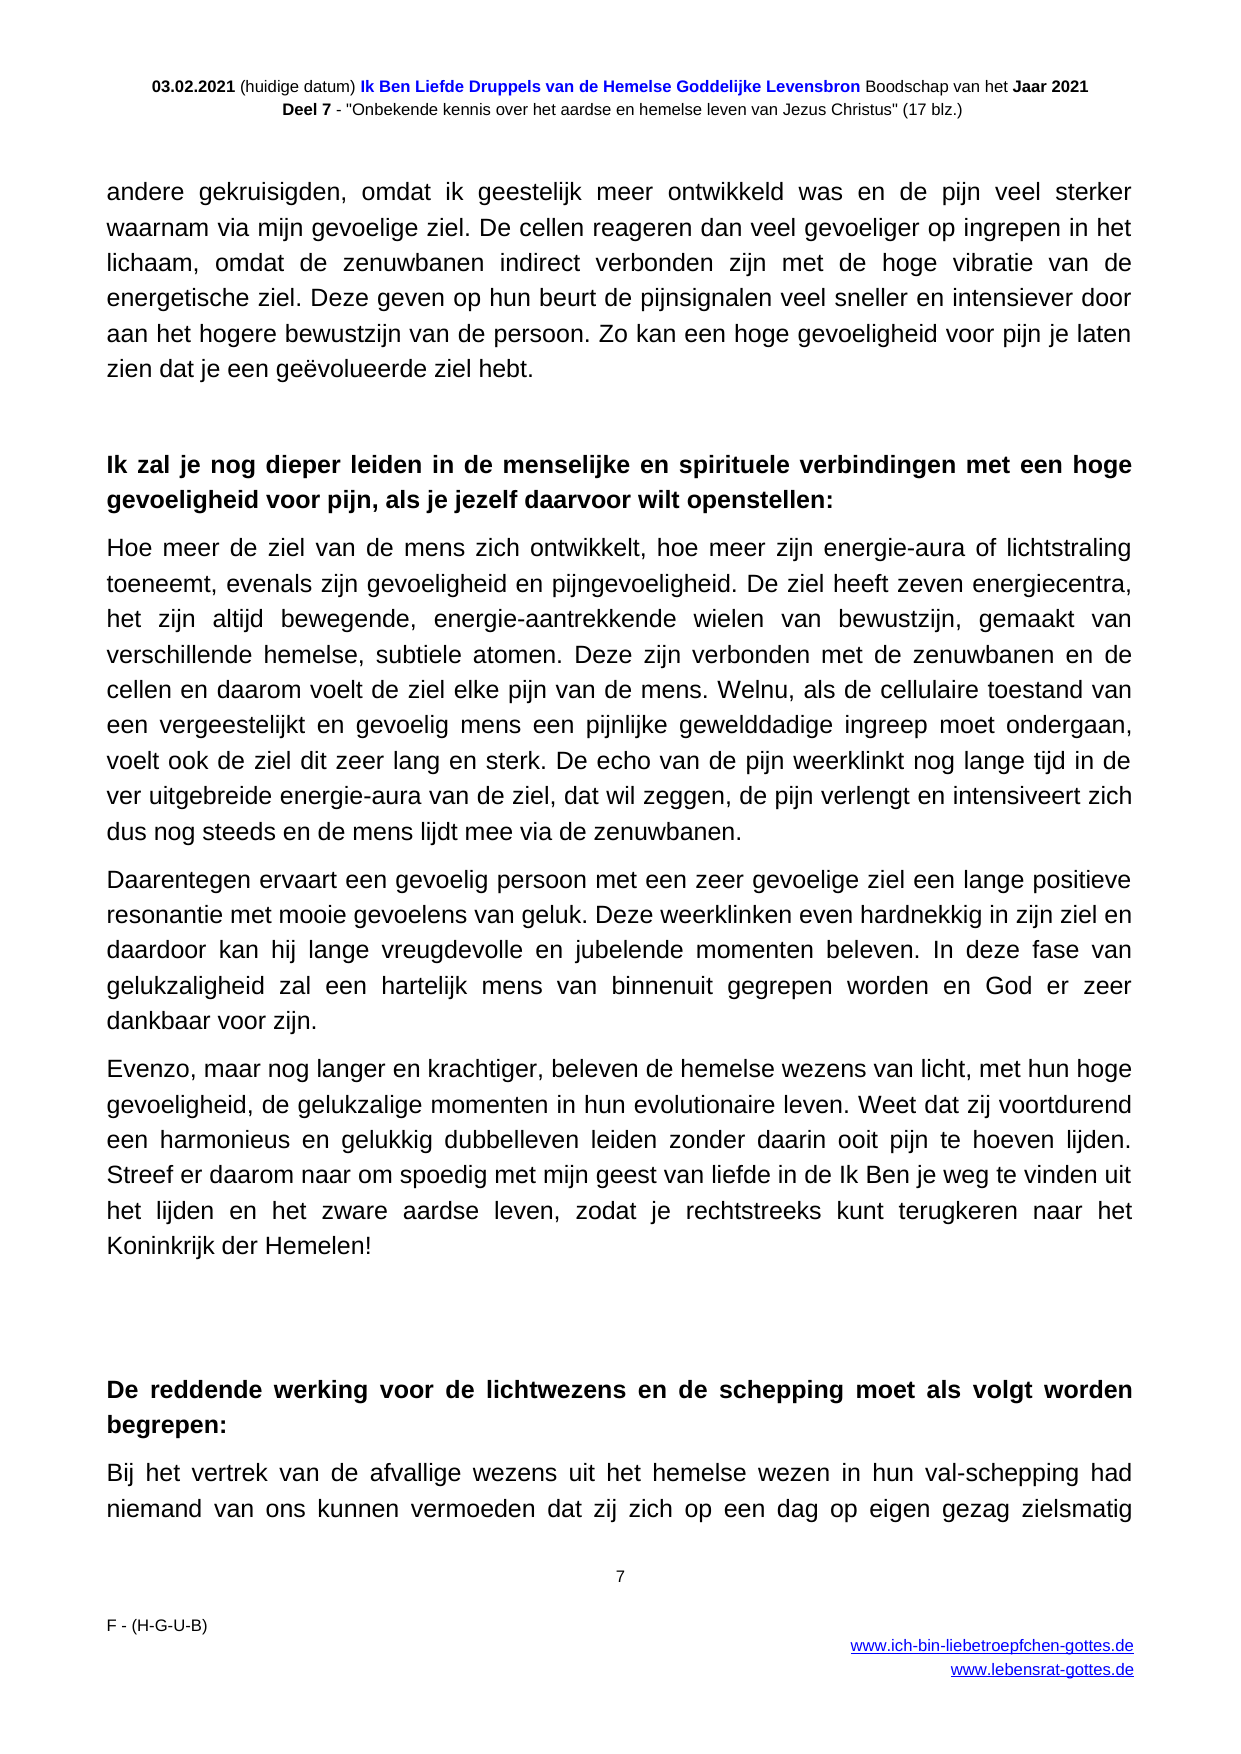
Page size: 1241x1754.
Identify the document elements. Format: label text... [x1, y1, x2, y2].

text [106, 172, 1134, 385]
text Evenzo, maar nog langer en krachtiger, beleven de hemelse wezens van licht, met hun hoge gevoeligheid, de gelukzalige momenten in hun evolutionaire leven. Weet dat zij voortdurend een harmonieus en gelukkig dubbelleven leiden zonder daarin ooit pijn te hoeven lijden. Streef er daarom naar om spoedig met mijn geest van liefde in de Ik Ben je weg te vinden uit het lijden en het zware aardse leven, zodat je rechtstreeks kunt terugkeren naar het Koninkrijk der Hemelen! [106, 1049, 1134, 1262]
text Hoe meer de ziel van de mens zich ontwikkelt, hoe meer zijn energie-aura of lichtstraling toeneemt, evenals zijn gevoeligheid en pijngevoeligheid. De ziel heeft zeven energiecentra, het zijn altijd bewegende, energie-aantrekkende wielen van bewustzijn, gemaakt van verschillende hemelse, subtiele atomen. Deze zijn verbonden met de zenuwbanen en de cellen en daarom voelt de ziel elke pijn van de mens. Welnu, als de cellulaire toestand van een vergeestelijkt en gevoelig mens een pijnlijke gewelddadige ingreep moet ondergaan, voelt ook de ziel dit zeer lang en sterk. De echo van de pijn weerklinkt nog lange tijd in de ver uitgebreide energie-aura van de ziel, dat wil zeggen, de pijn verlengt en intensiveert zich dus nog steeds en de mens lijdt mee via de zenuwbanen. [106, 528, 1134, 847]
text Ik zal je nog dieper leiden in de menselijke en spirituele verbindingen met een hoge gevoeligheid voor pijn, als je jezelf daarvoor wilt openstellen: [106, 445, 1134, 516]
text De reddende werking voor de lichtwezens en de schepping moet als volgt worden begrepen: [106, 1370, 1134, 1441]
text Daarentegen ervaart een gevoelig persoon met een zeer gevoelige ziel een lange positieve resonantie met mooie gevoelens van geluk. Deze weerklinken even hardnekkig in zijn ziel en daardoor kan hij lange vreugdevolle en jubelende momenten beleven. In deze fase van gelukzaligheid zal een hartelijk mens van binnenuit gegrepen worden en God er zeer dankbaar voor zijn. [106, 860, 1134, 1037]
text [106, 1453, 1134, 1524]
